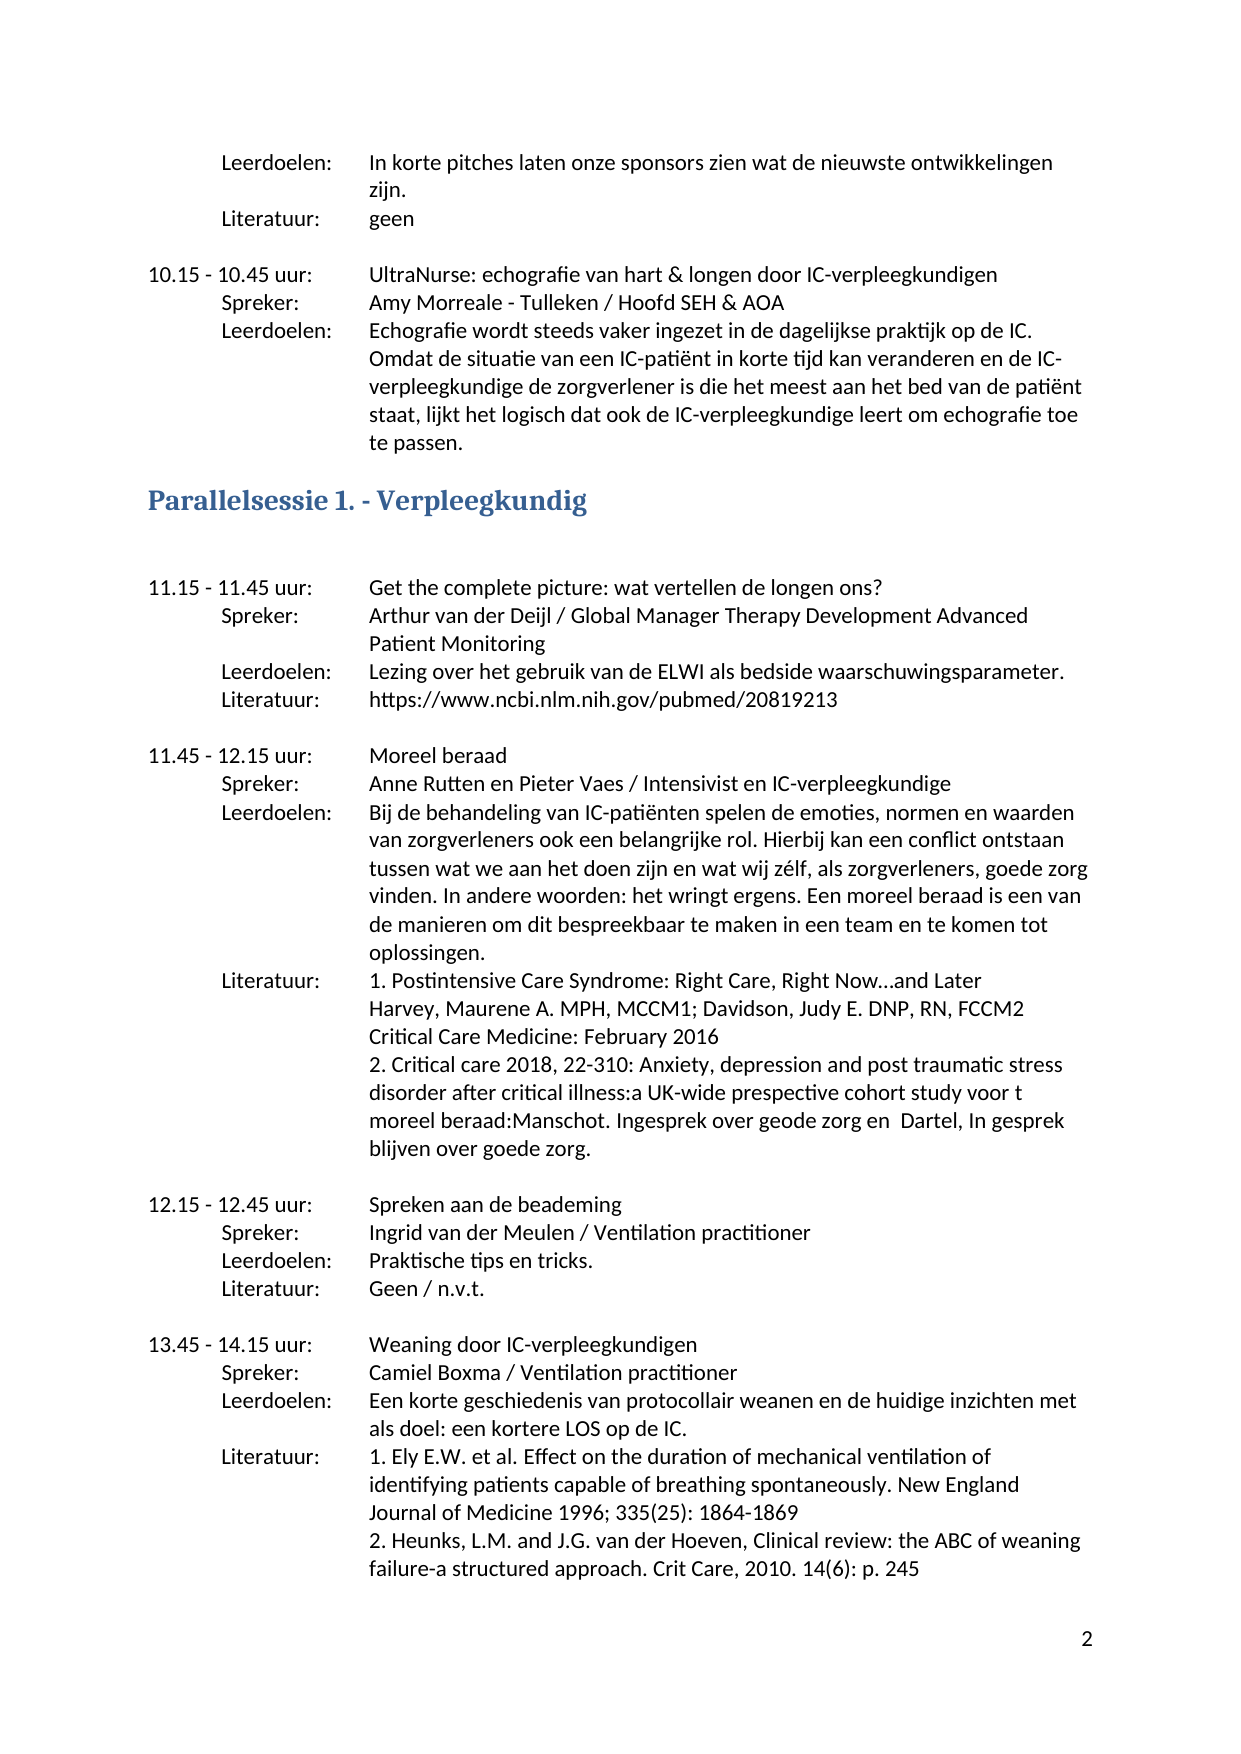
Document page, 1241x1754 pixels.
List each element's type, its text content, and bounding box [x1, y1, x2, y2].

text 11.45 - 12.15 uur: Moreel beraad [148, 742, 1093, 769]
text Leerdoelen: Lezing over het gebruik van de ELWI als bedside waarschuwingsparameter. [221, 657, 1093, 686]
text 12.15 - 12.45 uur: Spreken aan de beademing [148, 1190, 1093, 1218]
text Spreker: Camiel Boxma / Ventilation practitioner [148, 1358, 1093, 1386]
text Spreker: Arthur van der Deijl / Global Manager Therapy Development Advanced Patient Monitoring [221, 601, 1093, 657]
text Leerdoelen: Praktische tips en tricks. [148, 1246, 1093, 1274]
text 13.45 - 14.15 uur: Weaning door IC-verpleegkundigen [148, 1330, 1093, 1358]
text Leerdoelen: Een korte geschiedenis van protocollair weanen en de huidige inzichten met als doel: een kortere LOS op de IC. [221, 1386, 1093, 1442]
text Spreker: Amy Morreale - Tulleken / Hoofd SEH & AOA [148, 288, 1093, 316]
text Literatuur: https://www.ncbi.nlm.nih.gov/pubmed/20819213 [221, 686, 1093, 713]
text Spreker: Ingrid van der Meulen / Ventilation practitioner [148, 1218, 1093, 1246]
text 10.15 - 10.45 uur: UltraNurse: echografie van hart & longen door IC-verpleegkundigen [148, 260, 1093, 288]
text Parallelsessie 1. - Verpleegkundig [148, 484, 1093, 517]
text Spreker: Anne Rutten en Pieter Vaes / Intensivist en IC-verpleegkundige [148, 769, 1093, 798]
text Leerdoelen: Bij de behandeling van IC-patiënten spelen de emoties, normen en waarden van zorgverleners ook een belangrijke rol. Hierbij kan een conflict ontstaan tussen wat we aan het doen zijn en wat wij zélf, als zorgverleners, goede zorg vinden. In andere woorden: het wringt ergens. Een moreel beraad is een van de manieren om dit bespreekbaar te maken in een team en te komen tot oplossingen. [221, 798, 1093, 966]
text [221, 1442, 1093, 1582]
text Literatuur: Geen / n.v.t. [148, 1274, 1093, 1302]
text 11.15 - 11.45 uur: Get the complete picture: wat vertellen de longen ons? [148, 573, 1093, 601]
text Literatuur: geen [148, 204, 1093, 232]
text Harvey, Maurene A. MPH, MCCM1; Davidson, Judy E. DNP, RN, FCCM2 Critical Care Medicine: February 2016 2. Critical care 2018, 22-310: Anxiety, depression and post traumatic stress disorder after critical illness:a UK-wide prespective cohort study voor t moreel beraad:Manschot. Ingesprek over geode zorg en Dartel, In gesprek blijven over goede zorg. [369, 994, 1093, 1190]
text Leerdoelen: In korte pitches laten onze sponsors zien wat de nieuwste ontwikkelingen zijn. [221, 148, 1093, 204]
text Literatuur: 1. Postintensive Care Syndrome: Right Care, Right Now…and Later [221, 966, 1093, 994]
text Leerdoelen: Echografie wordt steeds vaker ingezet in de dagelijkse praktijk op de IC. Omdat de situatie van een IC-patiënt in korte tijd kan veranderen en de IC-verpleegkundige de zorgverlener is die het meest aan het bed van de patiënt staat, lijkt het logisch dat ook de IC-verpleegkundige leert om echografie toe te passen. [221, 316, 1093, 456]
